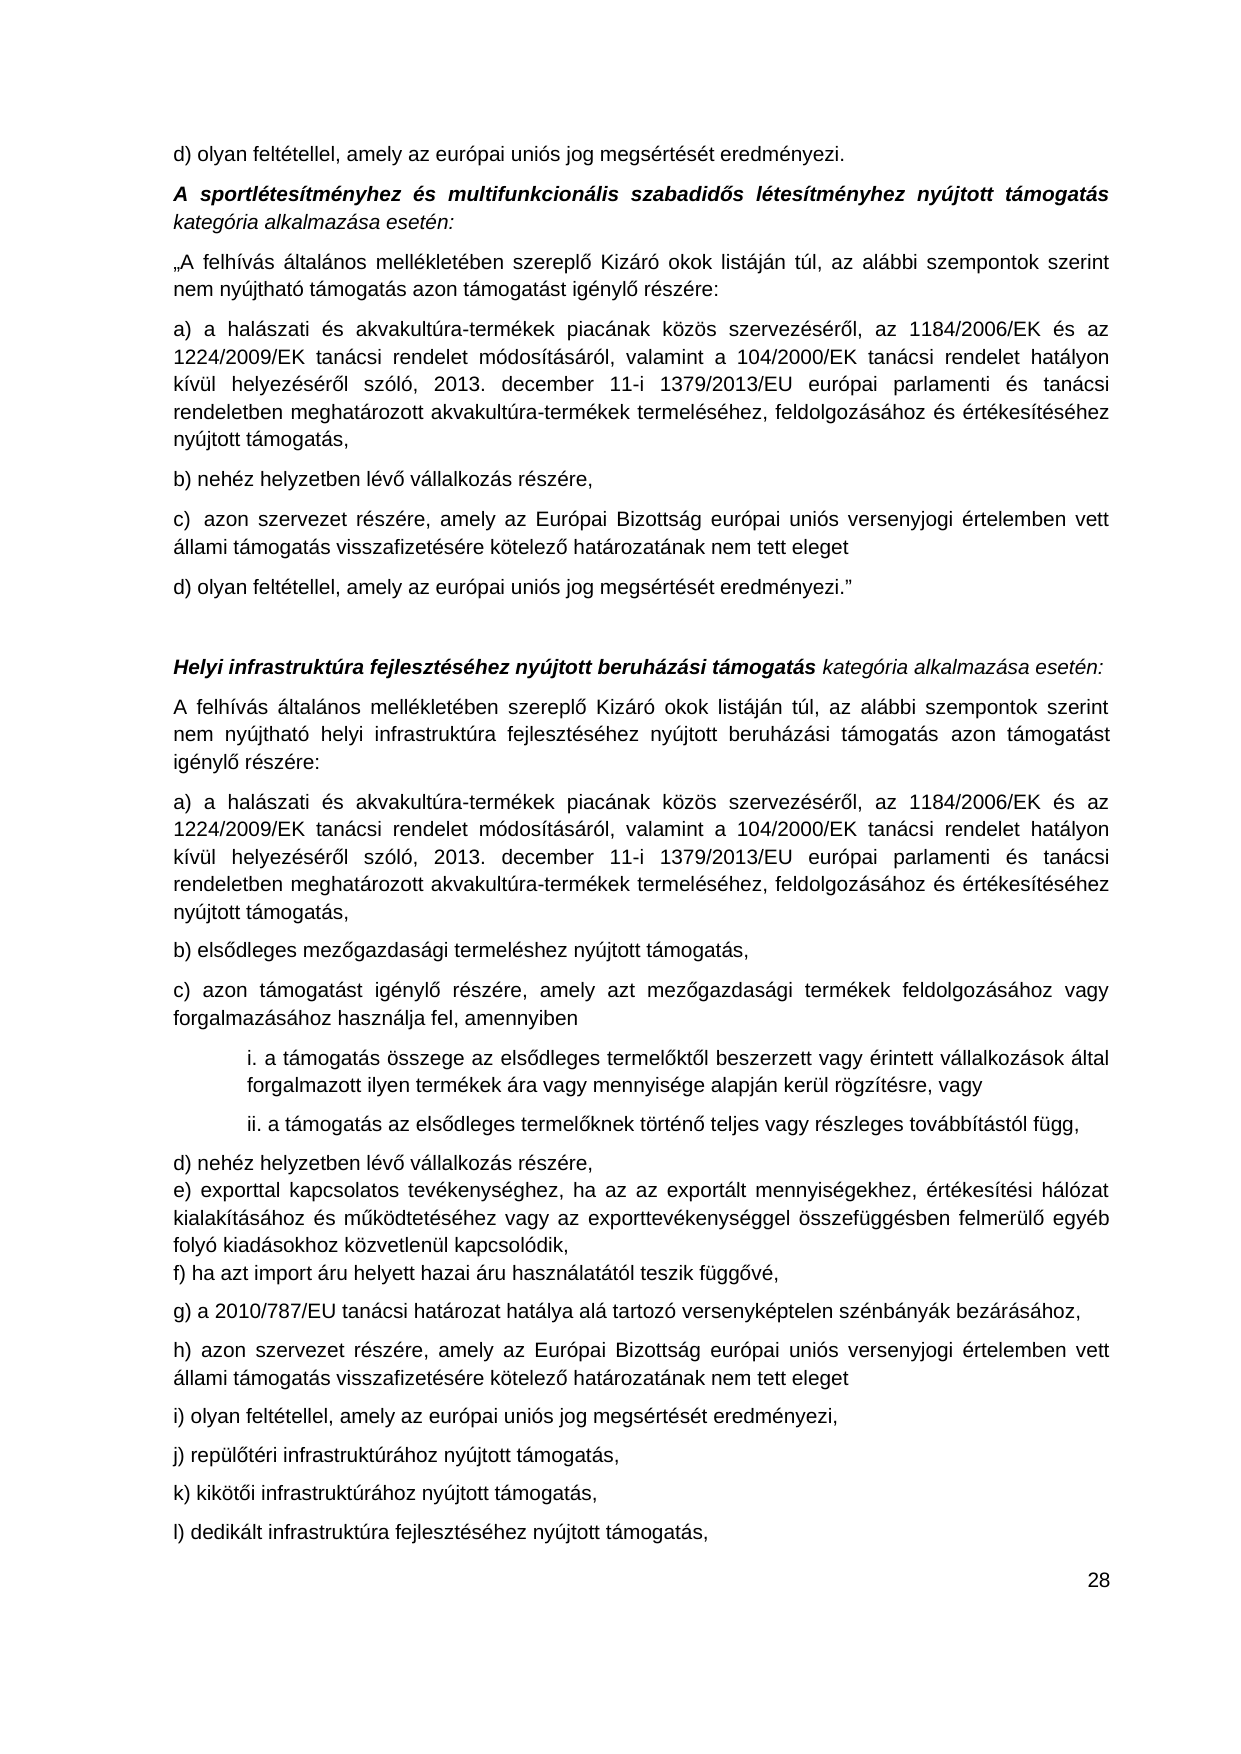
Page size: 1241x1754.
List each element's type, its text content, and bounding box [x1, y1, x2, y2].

text d) olyan feltétellel, amely az európai uniós jog megsértését eredményezi. [173, 142, 1110, 166]
text „A felhívás általános mellékletében szereplő Kizáró okok listáján túl, az alábbi szempontok szerint nem nyújtható támogatás azon támogatást igénylő részére: [173, 249, 1110, 301]
text g) a 2010/787/EU tanácsi határozat hatálya alá tartozó versenyképtelen szénbányák bezárásához, [173, 1299, 1110, 1323]
text d) olyan feltétellel, amely az európai uniós jog megsértését eredményezi.” [173, 574, 1110, 598]
text i) olyan feltétellel, amely az európai uniós jog megsértését eredményezi, [173, 1404, 1110, 1428]
text f) ha azt import áru helyett hazai áru használatától teszik függővé, [173, 1261, 1110, 1284]
text b) elsődleges mezőgazdasági termeléshez nyújtott támogatás, [173, 938, 1110, 962]
text Helyi infrastruktúra fejlesztéséhez nyújtott beruházási támogatás kategória alkalmazása esetén: [173, 654, 1110, 678]
text c) azon támogatást igénylő részére, amely azt mezőgazdasági termékek feldolgozásához vagy forgalmazásához használja fel, amennyiben [173, 978, 1110, 1030]
text A felhívás általános mellékletében szereplő Kizáró okok listáján túl, az alábbi szempontok szerint nem nyújtható helyi infrastruktúra fejlesztéséhez nyújtott beruházási támogatás azon támogatást igénylő részére: [173, 694, 1110, 773]
text ii. a támogatás az elsődleges termelőknek történő teljes vagy részleges továbbítástól függ, [247, 1112, 1110, 1136]
text k) kikötői infrastruktúrához nyújtott támogatás, [173, 1481, 1110, 1505]
text a) a halászati és akvakultúra-termékek piacának közös szervezéséről, az 1184/2006/EK és az 1224/2009/EK tanácsi rendelet módosításáról, valamint a 104/2000/EK tanácsi rendelet hatályon kívül helyezéséről szóló, 2013. december 11-i 1379/2013/EU európai parlamenti és tanácsi rendeletben meghatározott akvakultúra-termékek termeléséhez, feldolgozásához és értékesítéséhez nyújtott támogatás, [173, 317, 1110, 451]
text l) dedikált infrastruktúra fejlesztéséhez nyújtott támogatás, [173, 1520, 1110, 1544]
text d) nehéz helyzetben lévő vállalkozás részére, [173, 1151, 1110, 1174]
text h) azon szervezet részére, amely az Európai Bizottság európai uniós versenyjogi értelemben vett állami támogatás visszafizetésére kötelező határozatának nem tett eleget [173, 1338, 1110, 1389]
text j) repülőtéri infrastruktúrához nyújtott támogatás, [173, 1443, 1110, 1467]
text A sportlétesítményhez és multifunkcionális szabadidős létesítményhez nyújtott támogatás kategória alkalmazása esetén: [173, 182, 1110, 233]
text b) nehéz helyzetben lévő vállalkozás részére, [173, 467, 1110, 491]
text i. a támogatás összege az elsődleges termelőktől beszerzett vagy érintett vállalkozások által forgalmazott ilyen termékek ára vagy mennyisége alapján kerül rögzítésre, vagy [247, 1046, 1110, 1097]
text a) a halászati és akvakultúra-termékek piacának közös szervezéséről, az 1184/2006/EK és az 1224/2009/EK tanácsi rendelet módosításáról, valamint a 104/2000/EK tanácsi rendelet hatályon kívül helyezéséről szóló, 2013. december 11-i 1379/2013/EU európai parlamenti és tanácsi rendeletben meghatározott akvakultúra-termékek termeléséhez, feldolgozásához és értékesítéséhez nyújtott támogatás, [173, 789, 1110, 923]
text e) exporttal kapcsolatos tevékenységhez, ha az az exportált mennyiségekhez, értékesítési hálózat kialakításához és működtetéséhez vagy az exporttevékenységgel összefüggésben felmerülő egyéb folyó kiadásokhoz közvetlenül kapcsolódik, [173, 1178, 1110, 1257]
